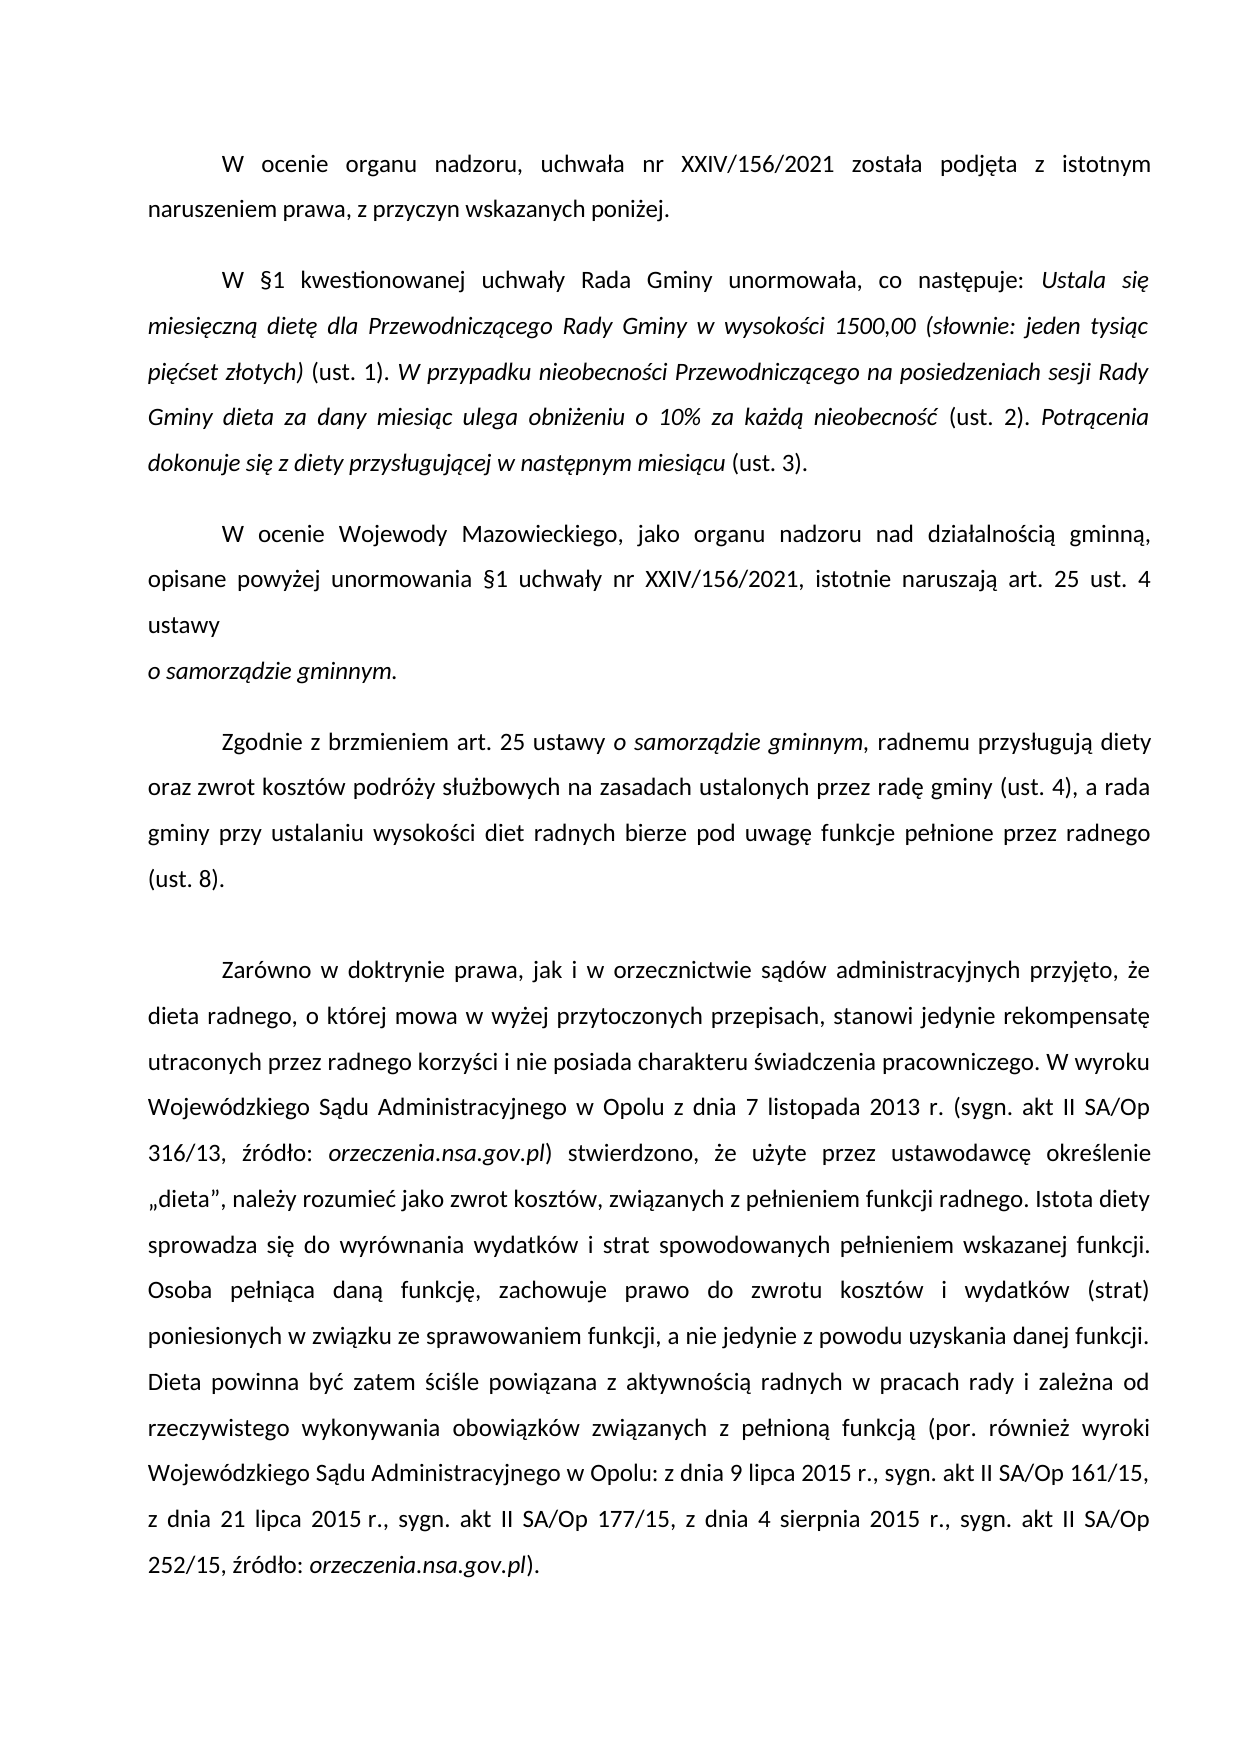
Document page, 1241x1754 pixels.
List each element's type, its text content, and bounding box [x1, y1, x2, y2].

text Zgodnie z brzmieniem art. 25 ustawy o samorządzie gminnym, radnemu przysługują diety oraz zwrot kosztów podróży służbowych na zasadach ustalonych przez radę gminy (ust. 4), a rada gminy przy ustalaniu wysokości diet radnych bierze pod uwagę funkcje pełnione przez radnego (ust. 8). [148, 726, 1152, 893]
text W ocenie organu nadzoru, uchwała nr XXIV/156/2021 została podjęta z istotnym naruszeniem prawa, z przyczyn wskazanych poniżej. [148, 148, 1152, 224]
text W §1 kwestionowanej uchwały Rada Gminy unormowała, co następuje: Ustala się miesięczną dietę dla Przewodniczącego Rady Gminy w wysokości 1500,00 (słownie: jeden tysiąc pięćset złotych) (ust. 1). W przypadku nieobecności Przewodniczącego na posiedzeniach sesji Rady Gminy dieta za dany miesiąc ulega obniżeniu o 10% za każdą nieobecność (ust. 2). Potrącenia dokonuje się z diety przysługującej w następnym miesiącu (ust. 3). [148, 264, 1152, 478]
text Zarówno w doktrynie prawa, jak i w orzecznictwie sądów administracyjnych przyjęto, że dieta radnego, o której mowa w wyżej przytoczonych przepisach, stanowi jedynie rekompensatę utraconych przez radnego korzyści i nie posiada charakteru świadczenia pracowniczego. W wyroku Wojewódzkiego Sądu Administracyjnego w Opolu z dnia 7 listopada 2013 r. (sygn. akt II SA/Op 316/13, źródło: orzeczenia.nsa.gov.pl) stwierdzono, że użyte przez ustawodawcę określenie „dieta”, należy rozumieć jako zwrot kosztów, związanych z pełnieniem funkcji radnego. Istota diety sprowadza się do wyrównania wydatków i strat spowodowanych pełnieniem wskazanej funkcji. Osoba pełniąca daną funkcję, zachowuje prawo do zwrotu kosztów i wydatków (strat) poniesionych w związku ze sprawowaniem funkcji, a nie jedynie z powodu uzyskania danej funkcji. Dieta powinna być zatem ściśle powiązana z aktywnością radnych w pracach rady i zależna od rzeczywistego wykonywania obowiązków związanych z pełnioną funkcją (por. również wyroki Wojewódzkiego Sądu Administracyjnego w Opolu: z dnia 9 lipca 2015 r., sygn. akt II SA/Op 161/15, z dnia 21 lipca 2015 r., sygn. akt II SA/Op 177/15, z dnia 4 sierpnia 2015 r., sygn. akt II SA/Op 252/15, źródło: orzeczenia.nsa.gov.pl). [148, 954, 1152, 1579]
text W ocenie Wojewody Mazowieckiego, jako organu nadzoru nad działalnością gminną, opisane powyżej unormowania §1 uchwały nr XXIV/156/2021, istotnie naruszają art. 25 ust. 4 ustawy o samorządzie gminnym. [148, 518, 1152, 686]
